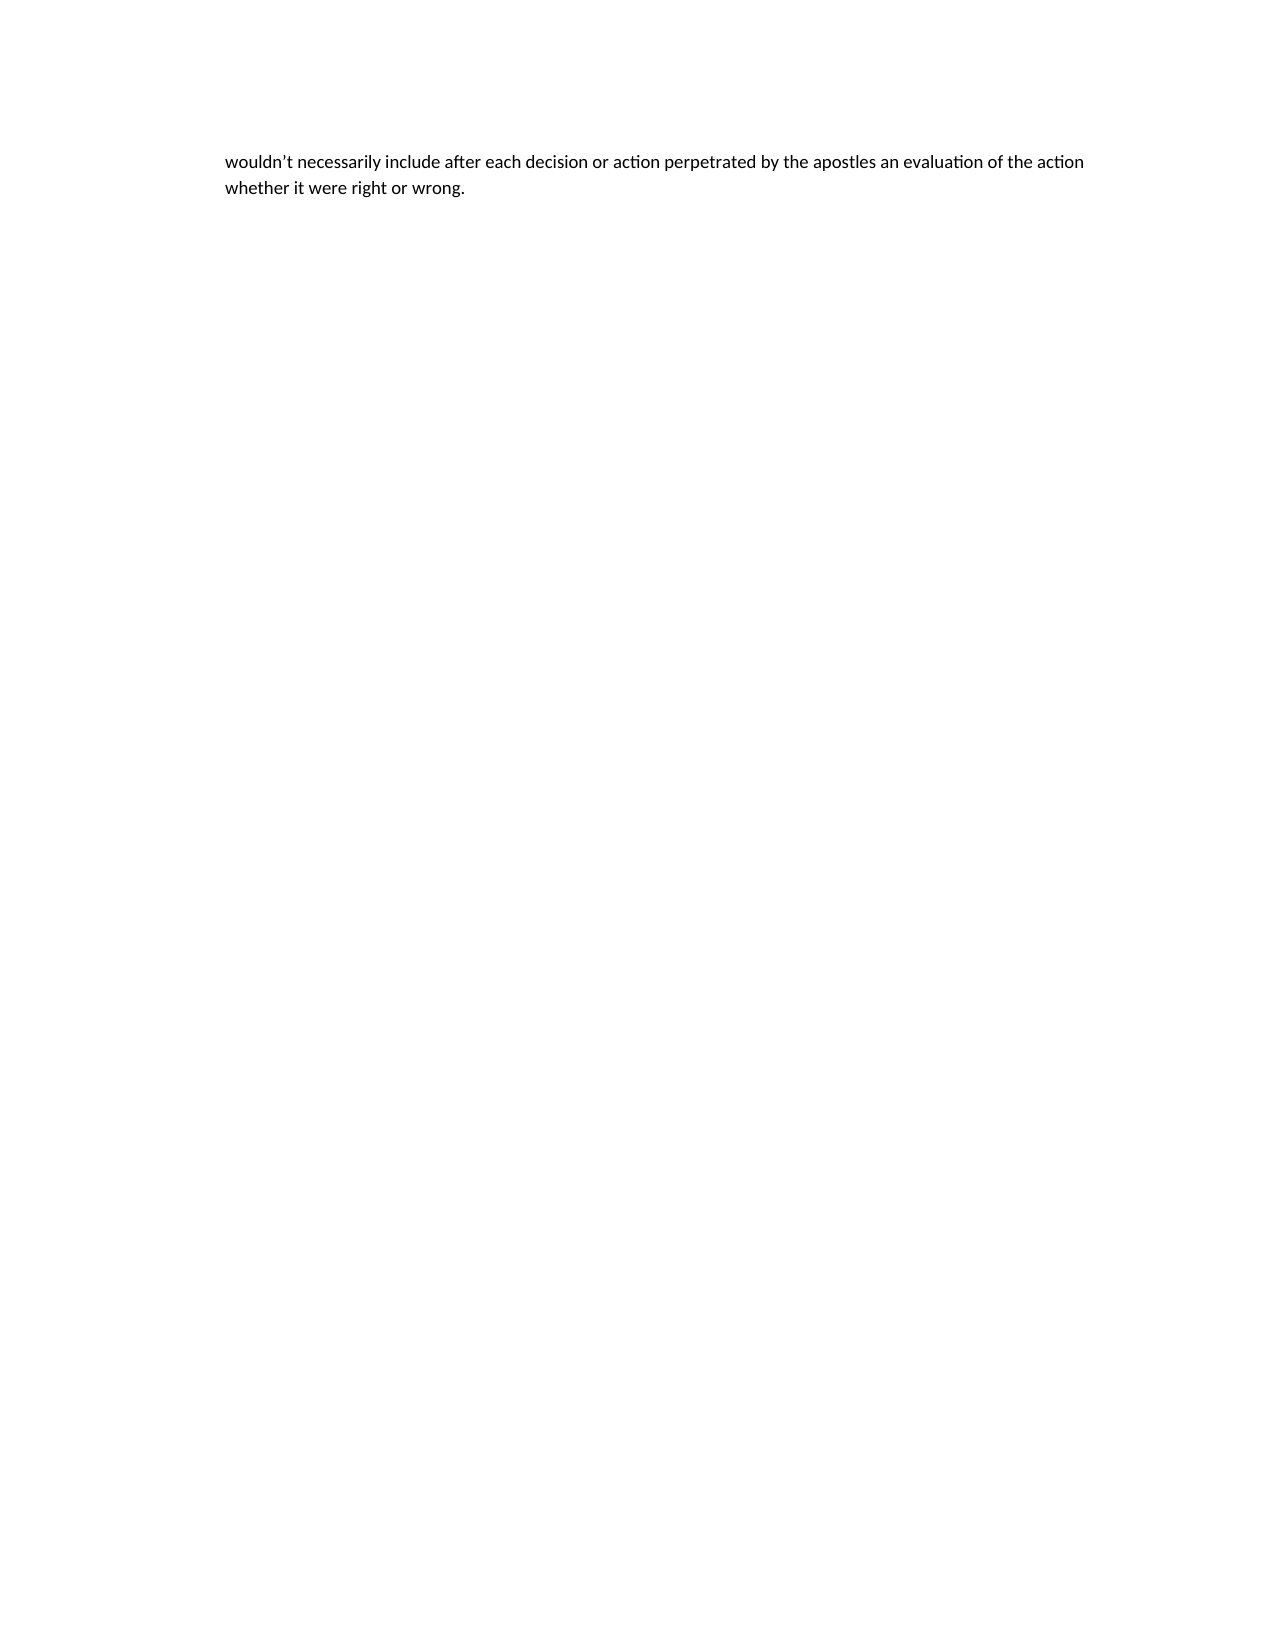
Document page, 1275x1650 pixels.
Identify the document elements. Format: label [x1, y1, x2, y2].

list [225, 150, 1125, 199]
